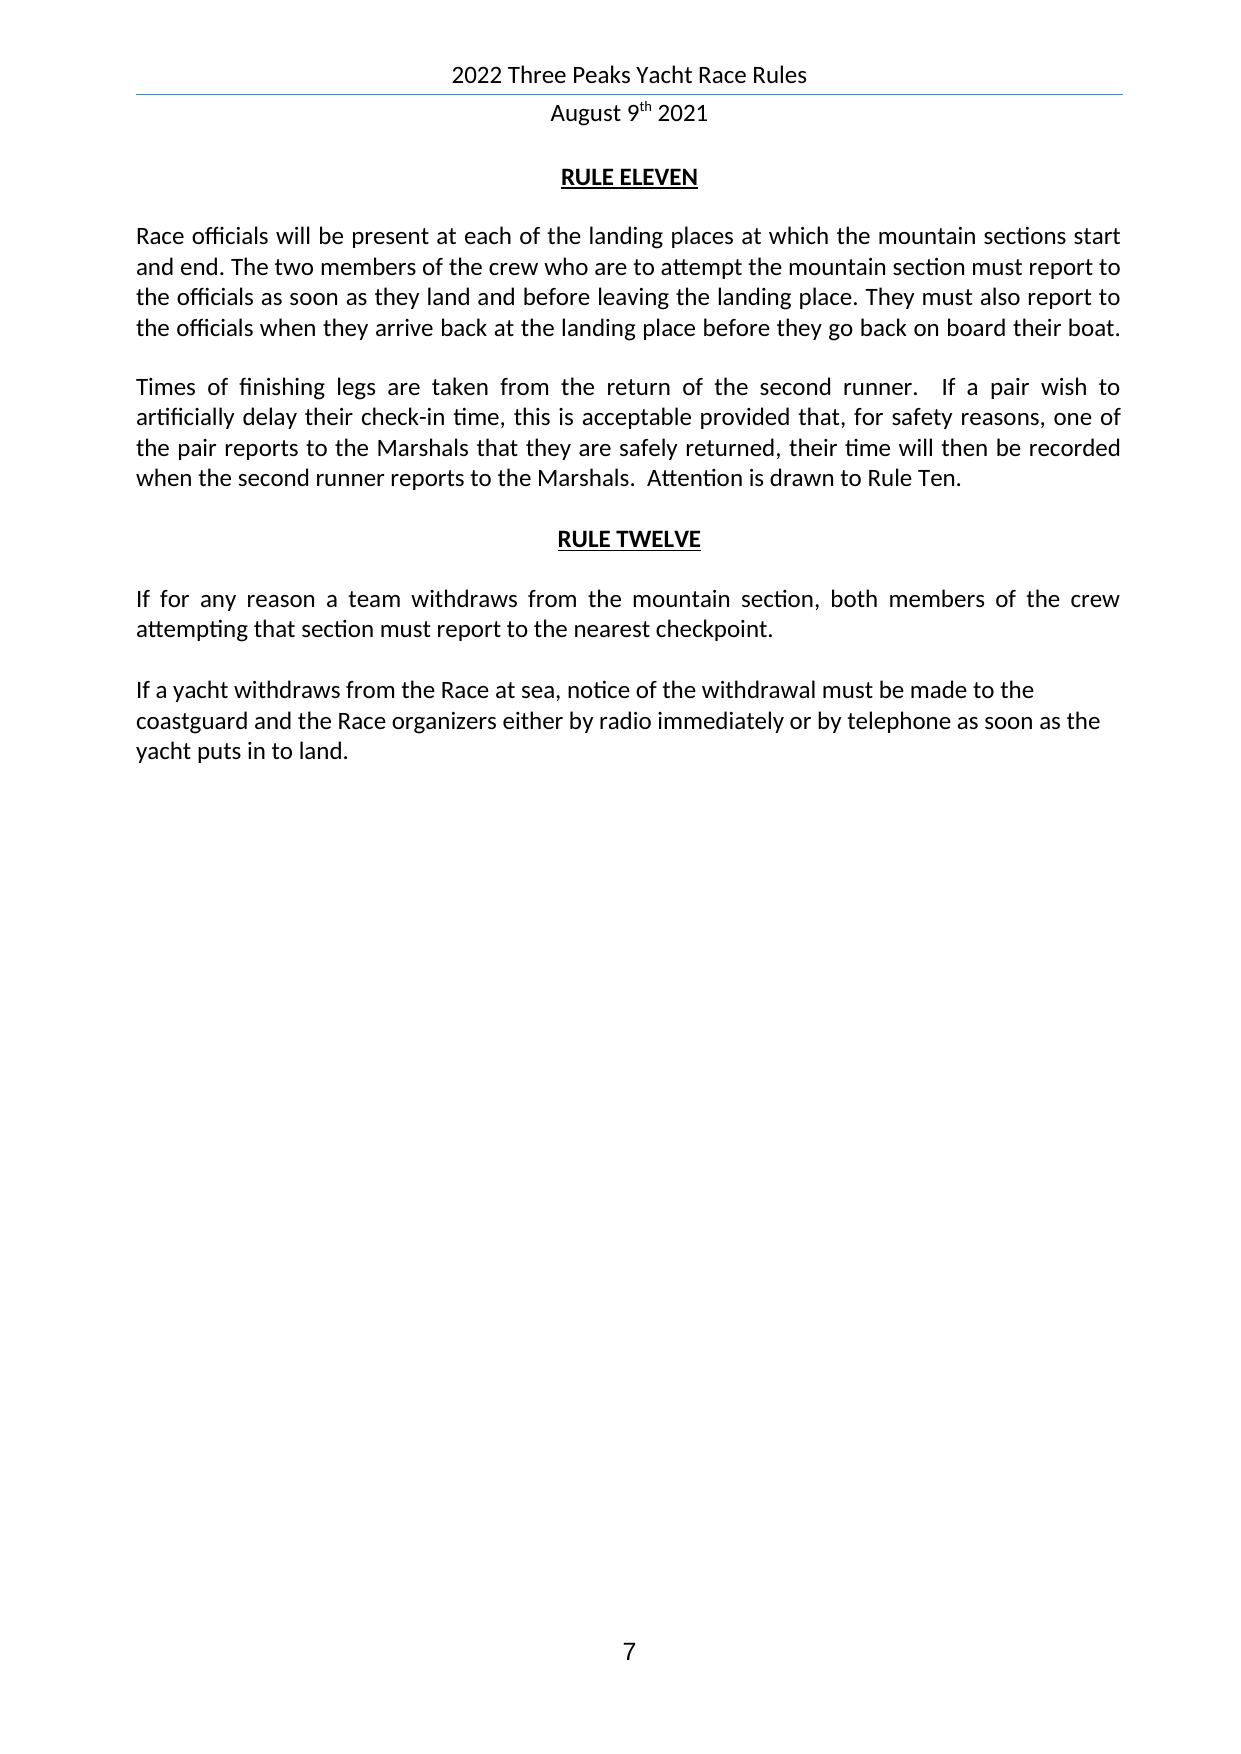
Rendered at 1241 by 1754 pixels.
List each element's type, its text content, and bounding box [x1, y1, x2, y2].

text Race officials will be present at each of the landing places at which the mountain sections start and end. The two members of the crew who are to attempt the mountain section must report to the officials as soon as they land and before leaving the landing place. They must also report to the officials when they arrive back at the landing place before they go back on board their boat. [136, 220, 1123, 371]
text If a yacht withdraws from the Race at sea, notice of the withdrawal must be made to the coastguard and the Race organizers either by radio immediately or by telephone as soon as the yacht puts in to land. [136, 674, 1123, 795]
text Times of finishing legs are taken from the return of the second runner. If a pair wish to artificially delay their check-in time, this is acceptable provided that, for safety reasons, one of the pair reports to the Marshals that they are safely returned, their time will then be recorded when the second runner reports to the Marshals. Attention is drawn to Rule Ten. [136, 371, 1123, 493]
text If for any reason a team withdraws from the mountain section, both members of the crew attempting that section must report to the nearest checkpoint. [136, 583, 1123, 644]
text RULE TWELVE [136, 524, 1123, 583]
text RULE ELEVEN [136, 161, 1123, 220]
